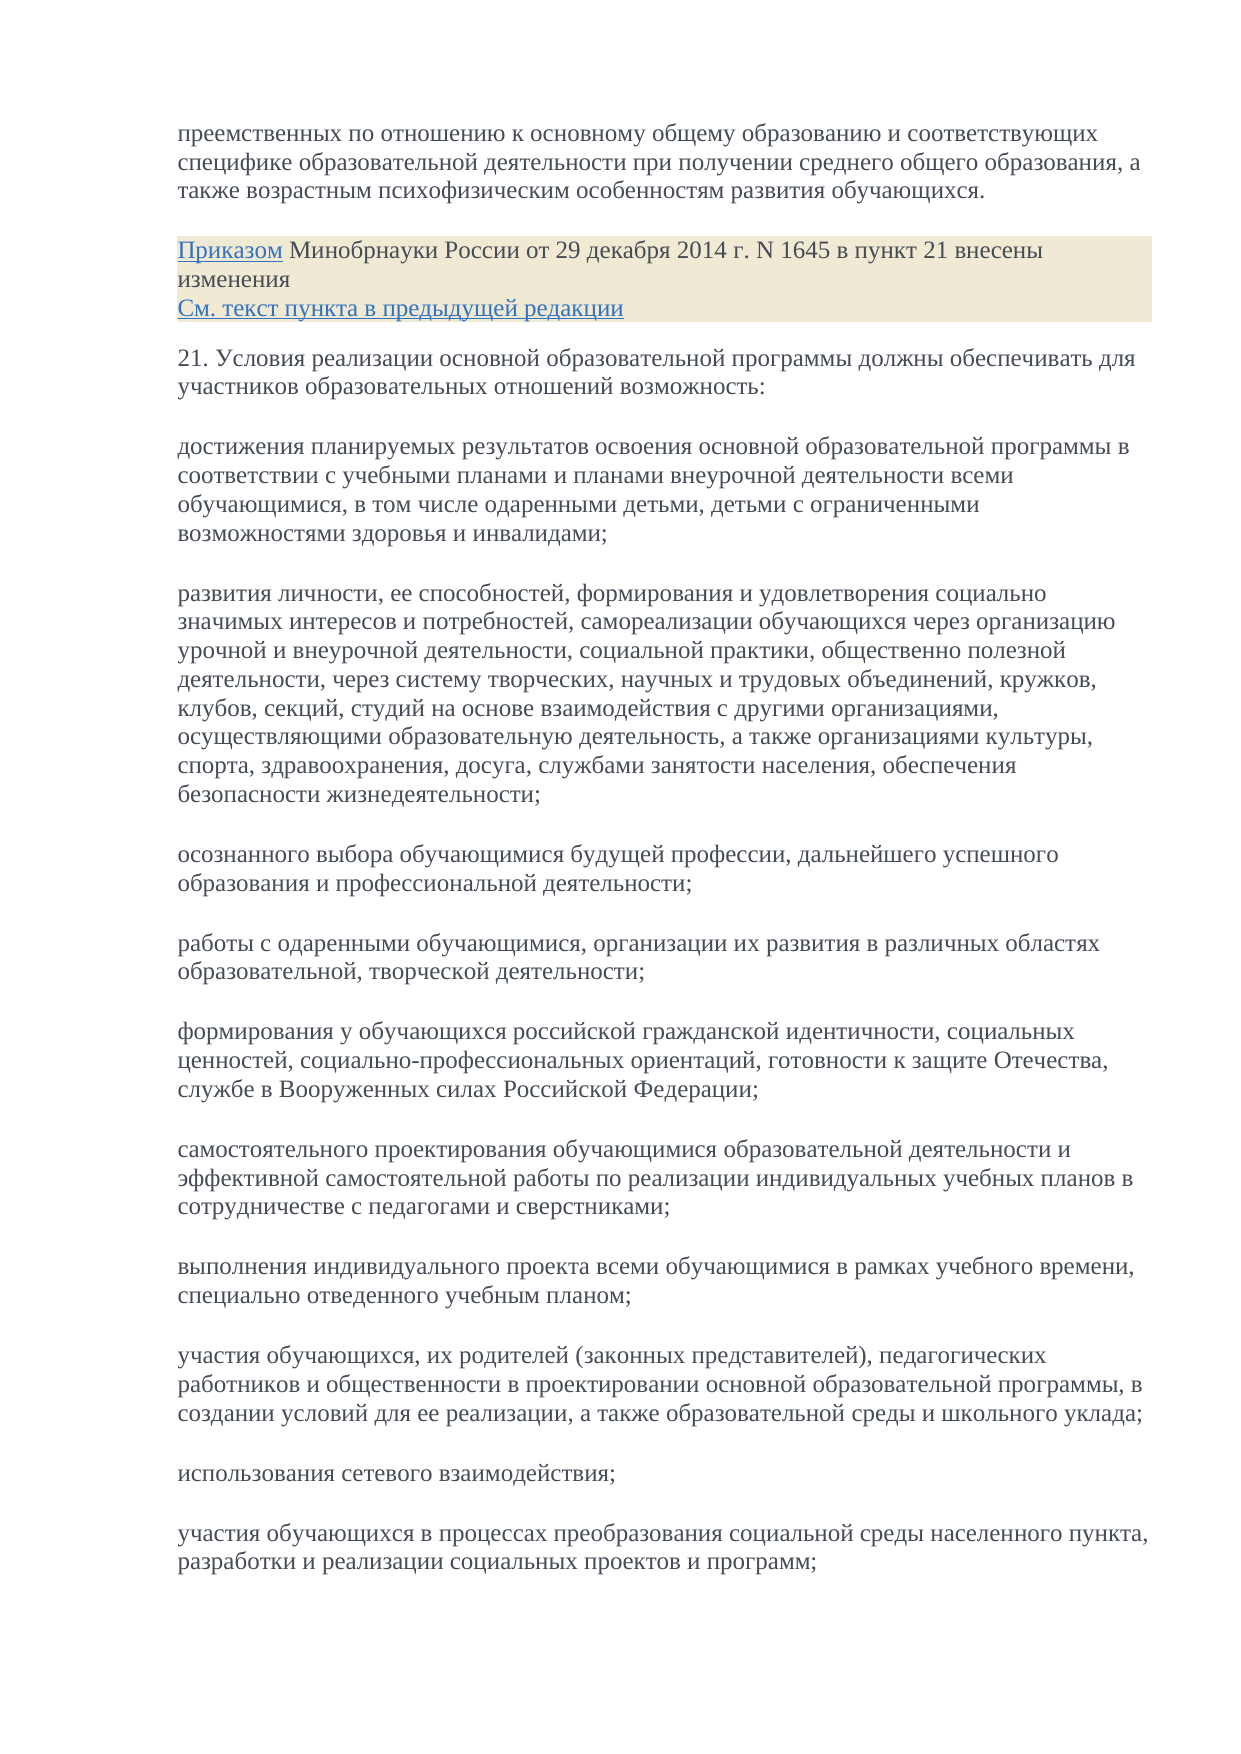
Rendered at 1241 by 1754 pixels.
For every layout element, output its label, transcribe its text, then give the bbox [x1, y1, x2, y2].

text преемственных по отношению к основному общему образованию и соответствующих специфике образовательной деятельности при получении среднего общего образования, а также возрастным психофизическим особенностям развития обучающихся. [177, 118, 1152, 204]
text Приказом Минобрнауки России от 29 декабря 2014 г. N 1645 в пункт 21 внесены изменения [177, 236, 1152, 293]
text использования сетевого взаимодействия; [177, 1458, 1152, 1486]
text формирования у обучающихся российской гражданской идентичности, социальных ценностей, социально-профессиональных ориентаций, готовности к защите Отечества, службе в Вооруженных силах Российской Федерации; [177, 1016, 1152, 1103]
text развития личности, ее способностей, формирования и удовлетворения социально значимых интересов и потребностей, самореализации обучающихся через организацию урочной и внеурочной деятельности, социальной практики, общественно полезной деятельности, через систему творческих, научных и трудовых объединений, кружков, клубов, секций, студий на основе взаимодействия с другими организациями, осуществляющими образовательную деятельность, а также организациями культуры, спорта, здравоохранения, досуга, службами занятости населения, обеспечения безопасности жизнедеятельности; [177, 578, 1152, 808]
text выполнения индивидуального проекта всеми обучающимися в рамках учебного времени, специально отведенного учебным планом; [177, 1251, 1152, 1309]
text 21. Условия реализации основной образовательной программы должны обеспечивать для участников образовательных отношений возможность: [177, 343, 1152, 400]
text участия обучающихся, их родителей (законных представителей), педагогических работников и общественности в проектировании основной образовательной программы, в создании условий для ее реализации, а также образовательной среды и школьного уклада; [177, 1340, 1152, 1426]
text самостоятельного проектирования обучающимися образовательной деятельности и эффективной самостоятельной работы по реализации индивидуальных учебных планов в сотрудничестве с педагогами и сверстниками; [177, 1134, 1152, 1220]
text участия обучающихся в процессах преобразования социальной среды населенного пункта, разработки и реализации социальных проектов и программ; [177, 1518, 1152, 1575]
text См. текст пункта в предыдущей редакции [177, 293, 1152, 322]
text достижения планируемых результатов освоения основной образовательной программы в соответствии с учебными планами и планами внеурочной деятельности всеми обучающимися, в том числе одаренными детьми, детьми с ограниченными возможностями здоровья и инвалидами; [177, 431, 1152, 546]
text работы с одаренными обучающимися, организации их развития в различных областях образовательной, творческой деятельности; [177, 928, 1152, 985]
text осознанного выбора обучающимися будущей профессии, дальнейшего успешного образования и профессиональной деятельности; [177, 839, 1152, 896]
